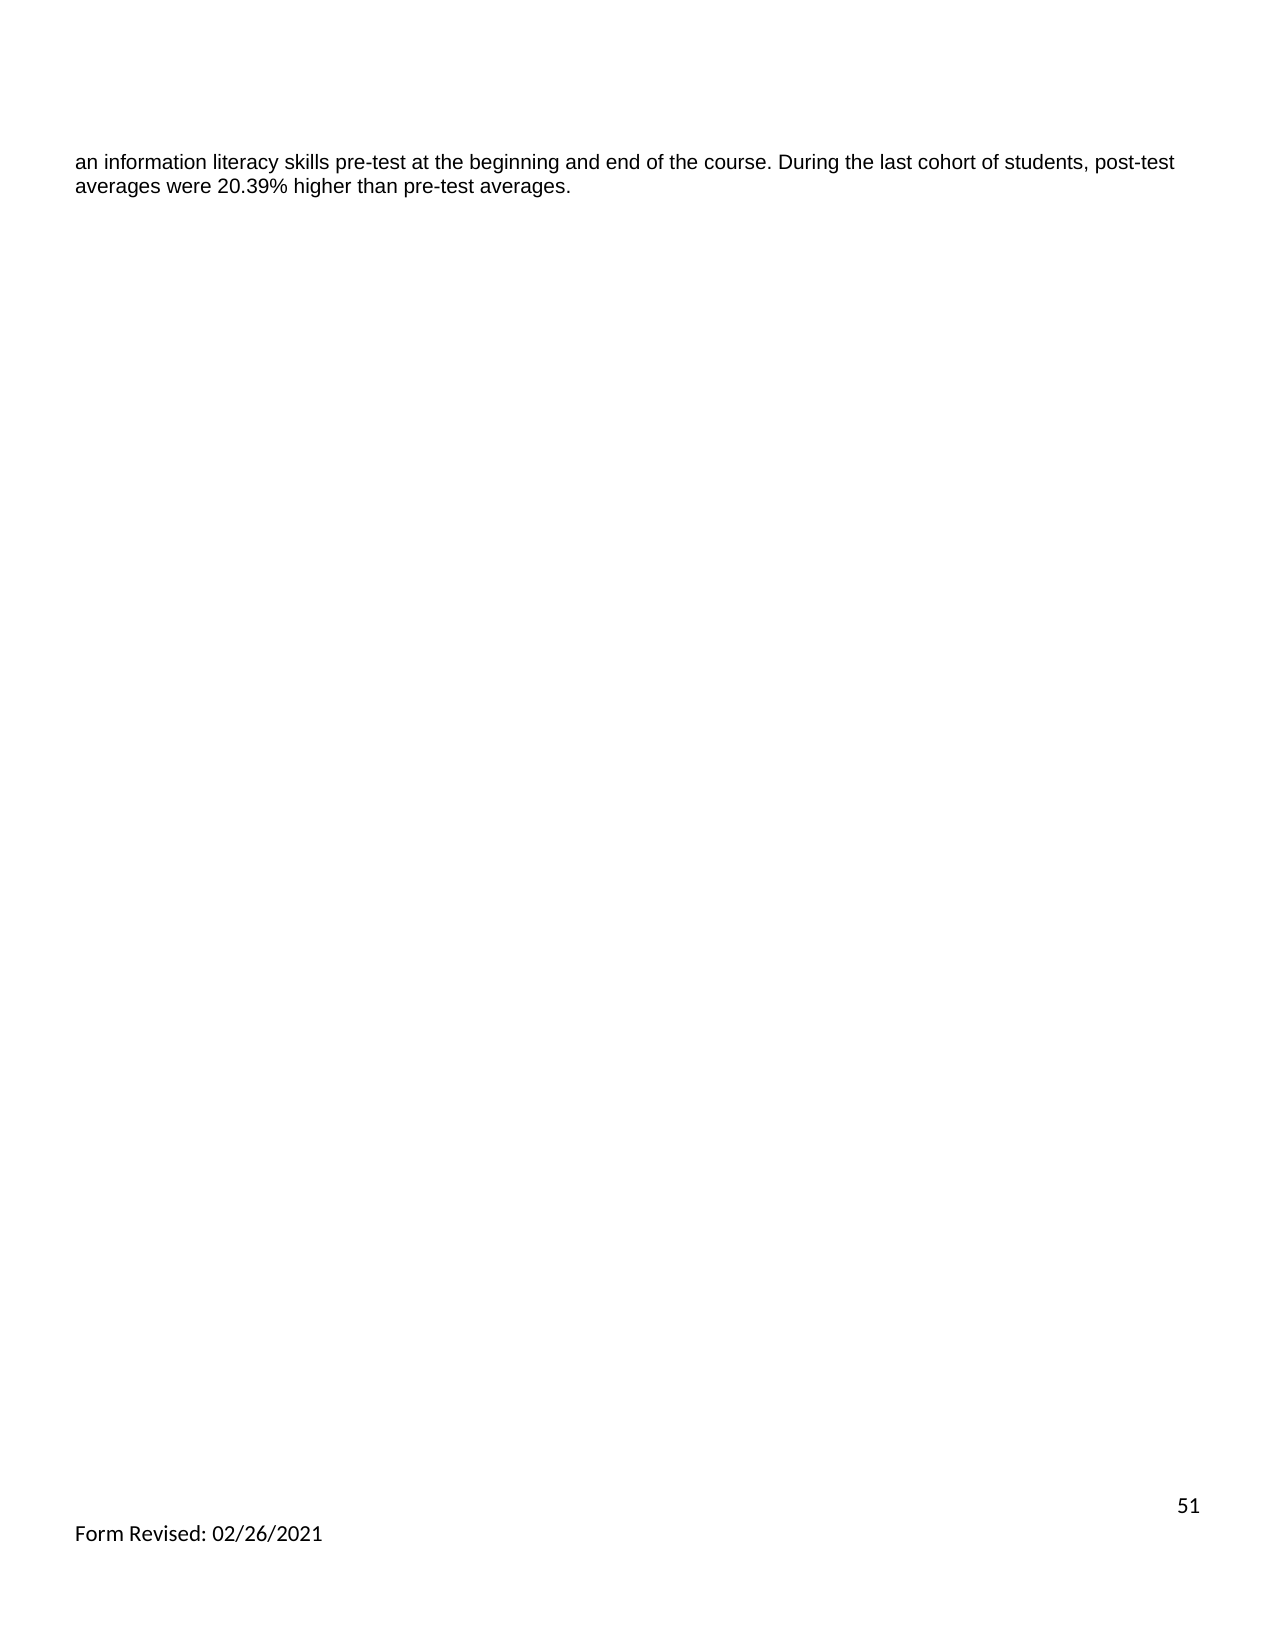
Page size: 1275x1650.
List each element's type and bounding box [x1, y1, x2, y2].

text [75, 150, 1200, 198]
